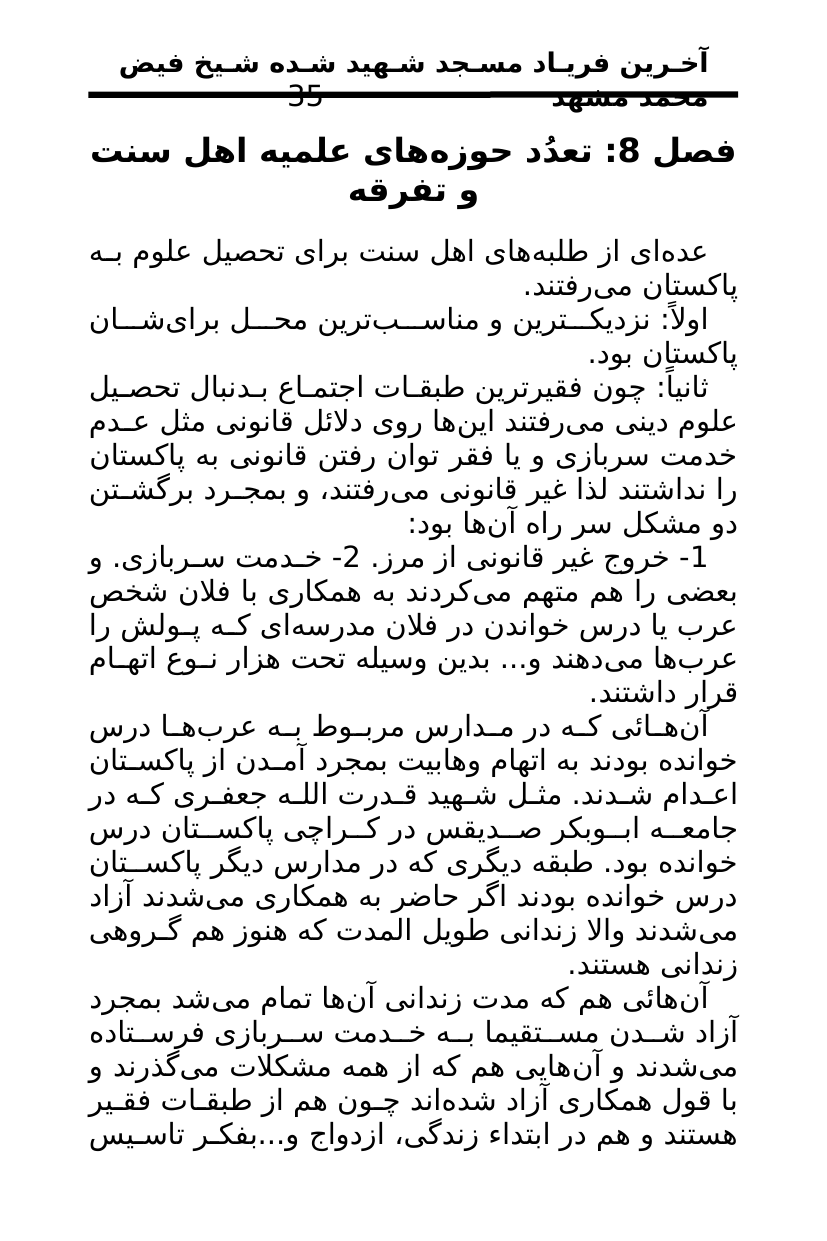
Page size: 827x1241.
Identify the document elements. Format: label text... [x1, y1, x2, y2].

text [89, 981, 738, 1151]
text 1- خروج غیر قانونی از مرز. 2- خدمت سربازی. و بعضی را هم متهم می‌کردند به همکاری با فلان شخص عرب یا درس خواندن در فلان مدرسه‌ای که پولش را عرب‌ها می‌دهند و... بدین وسیله تحت هزار نوع اتهام قرار داشتند. [89, 540, 738, 710]
text آن‌هائی که در مدارس مربوط به عرب‌ها درس خوانده بودند به اتهام وهابیت بمجرد آمدن از پاکستان اعدام شدند. مثل شهید قدرت الله جعفری که در جامعه ابوبکر صدیقس در کراچی پاکستان درس خوانده بود. طبقه دیگری که در مدارس دیگر پاکستان درس خوانده بودند اگر حاضر به همکاری می‌شدند آزاد می‌شدند والا زندانی طویل المدت که هنوز هم گروهی زندانی هستند. [89, 710, 738, 981]
text ثانیاً: چون فقیرترین طبقات اجتماع بدنبال تحصیل علوم دینی می‌رفتند این‌ها روی دلائل قانونی مثل عدم خدمت سربازی و یا فقر توان رفتن قانونی به پاکستان را نداشتند لذا غیر قانونی می‌رفتند، و بمجرد برگشتن دو مشکل سر راه آن‌ها بود: [89, 370, 738, 540]
text عده‌ای از طلبه‌های اهل سنت برای تحصیل علوم به پاکستان می‌رفتند. [89, 234, 738, 302]
text فصل 8: تعدُد حوزه‌های علمیه اهل سنت و تفرقه [89, 132, 738, 209]
text اولاً: نزدیکترین و مناسب‌ترین محل برای‌شان پاکستان بود. [89, 302, 738, 370]
